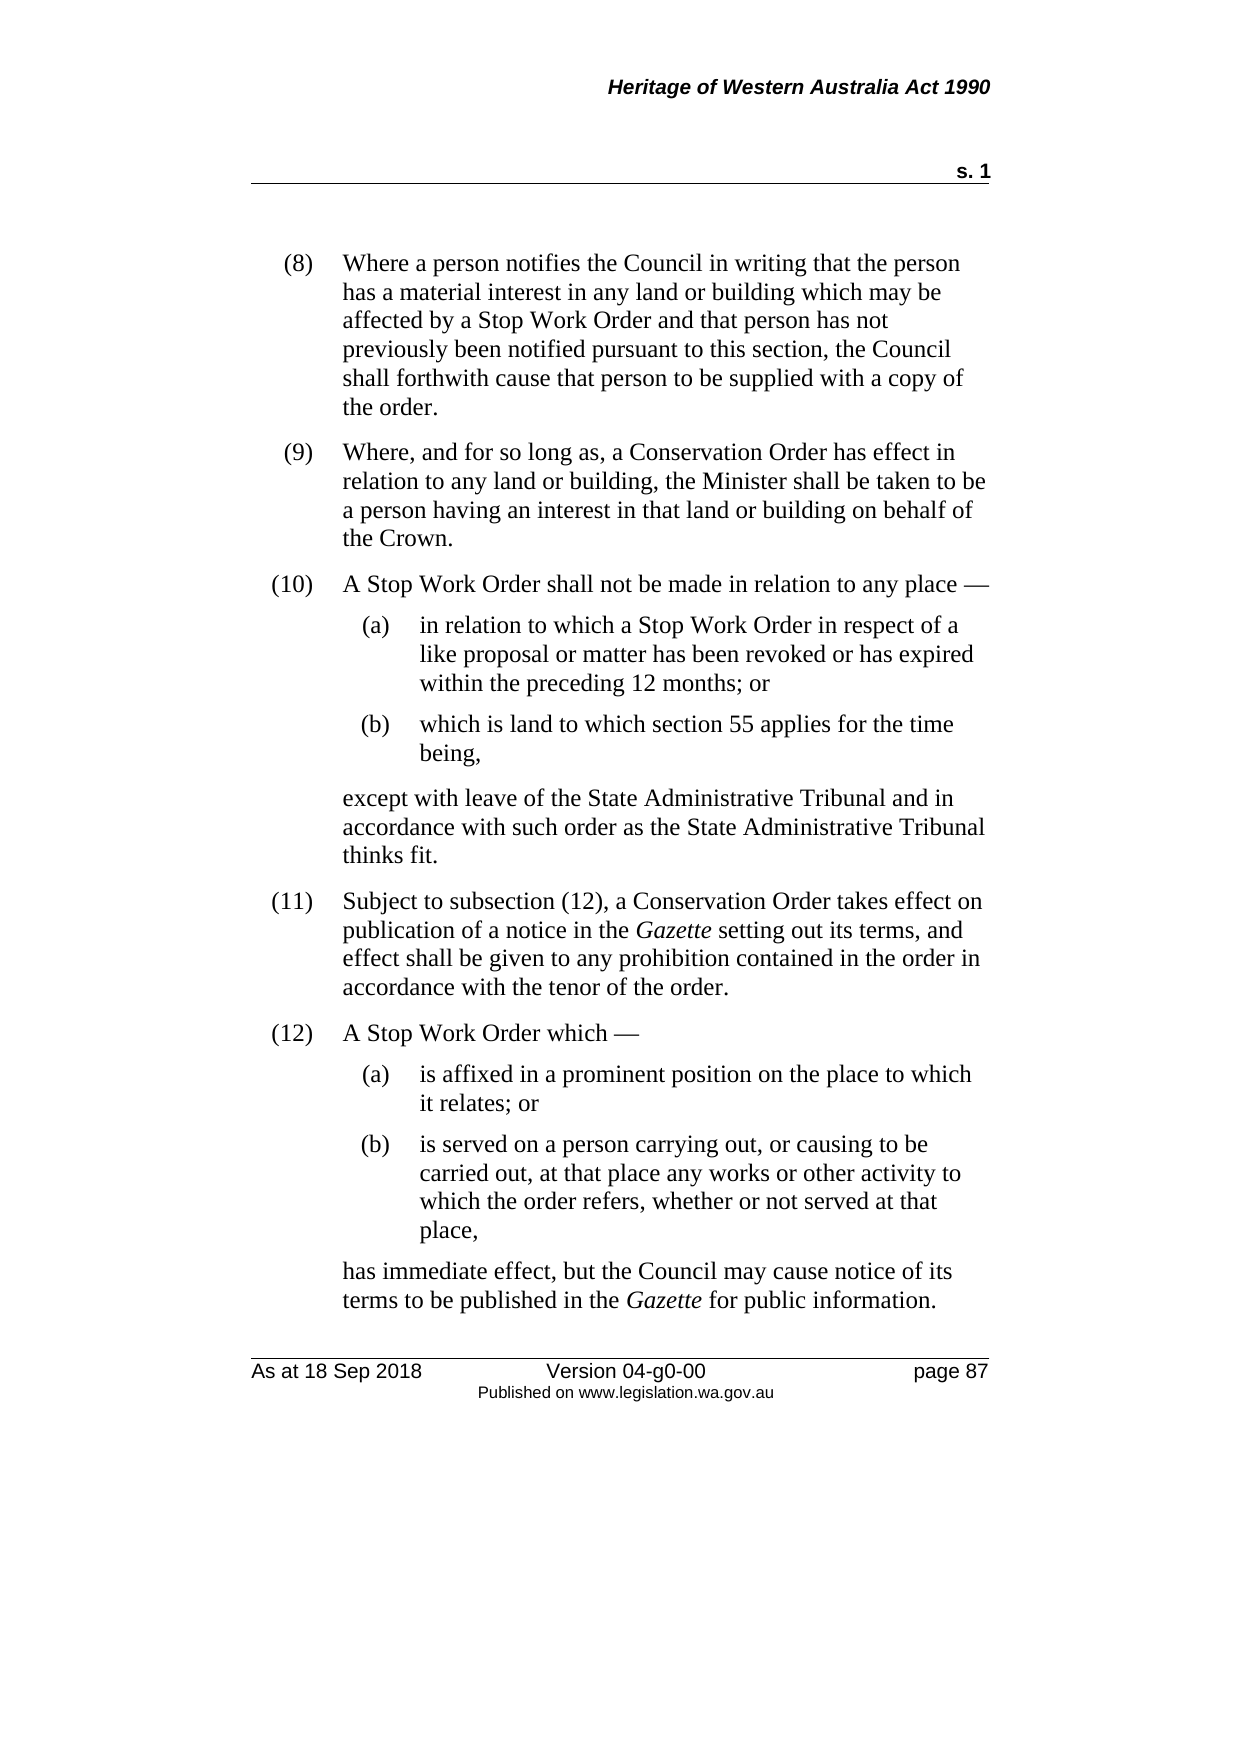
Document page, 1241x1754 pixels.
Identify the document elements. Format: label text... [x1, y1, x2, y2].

text (11) Subject to subsection (12), a Conservation Order takes effect on publication of a notice in the Gazette setting out its terms, and effect shall be given to any prohibition contained in the order in accordance with the tenor of the order. [251, 886, 989, 1001]
text (a) is affixed in a prominent position on the place to which it relates; or [251, 1059, 989, 1116]
text (12) A Stop Work Order which — [251, 1018, 989, 1046]
text has immediate effect, but the Council may cause notice of its terms to be published in the Gazette for public information. [251, 1256, 989, 1314]
text (b) is served on a person carrying out, or causing to be carried out, at that place any works or other activity to which the order refers, whether or not served at that place, [251, 1129, 989, 1244]
text (a) in relation to which a Stop Work Order in respect of a like proposal or matter has been revoked or has expired within the preceding 12 months; or [251, 610, 989, 696]
text (8) Where a person notifies the Council in writing that the person has a material interest in any land or building which may be affected by a Stop Work Order and that person has not previously been notified pursuant to this section, the Council shall forthwith cause that person to be supplied with a copy of the order. [251, 248, 989, 421]
text (10) A Stop Work Order shall not be made in relation to any place — [251, 569, 989, 598]
text except with leave of the State Administrative Tribunal and in accordance with such order as the State Administrative Tribunal thinks fit. [251, 783, 989, 869]
text (9) Where, and for so long as, a Conservation Order has effect in relation to any land or building, the Minister shall be taken to be a person having an interest in that land or building on behalf of the Crown. [251, 437, 989, 552]
text (b) which is land to which section 55 applies for the time being, [251, 709, 989, 766]
